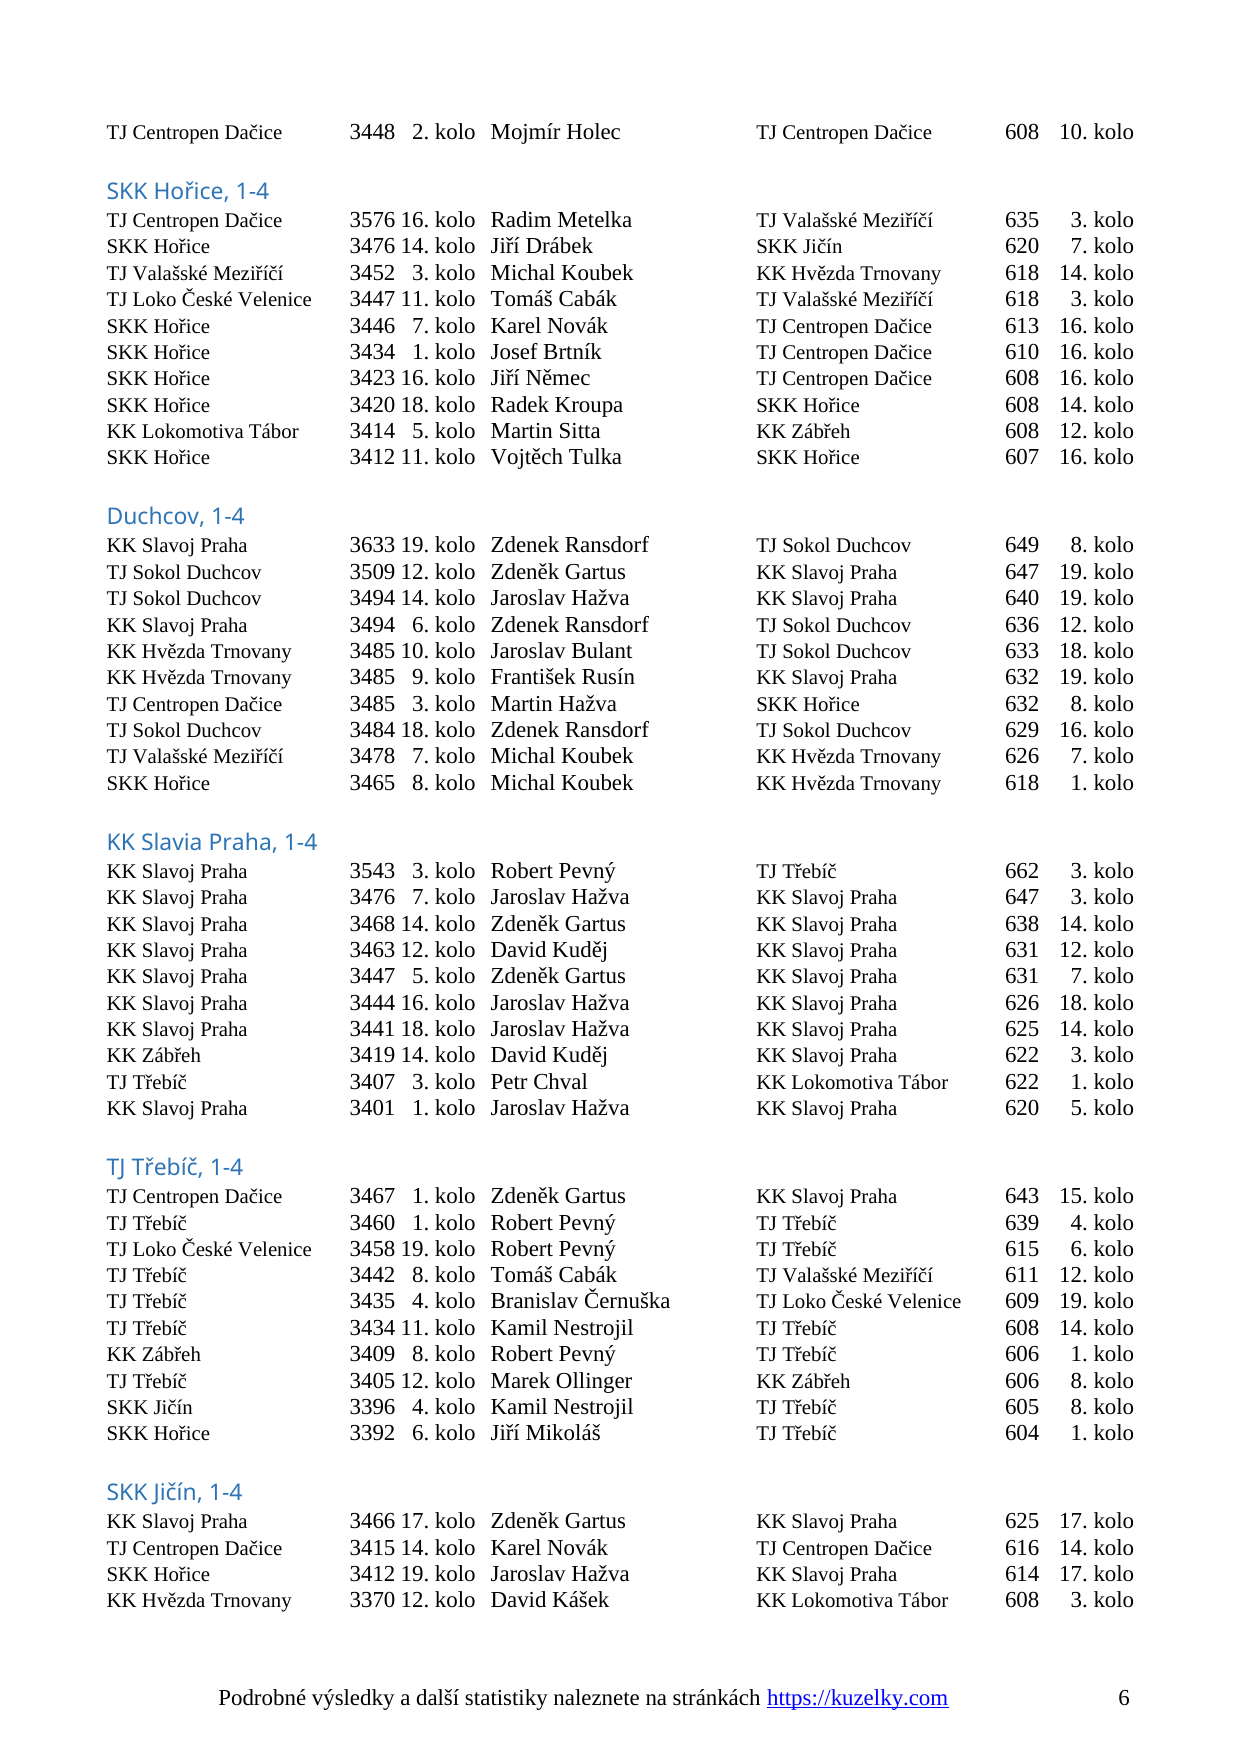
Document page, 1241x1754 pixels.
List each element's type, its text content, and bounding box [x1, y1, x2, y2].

text TJ Valašské Meziříčí 3478 7. kolo Michal Koubek KK Hvězda Trnovany 626 7. kolo [106, 742, 1134, 769]
subtitle SKK Jičín, 1-4 [106, 1476, 1134, 1507]
text TJ Sokol Duchcov 3484 18. kolo Zdenek Ransdorf TJ Sokol Duchcov 629 16. kolo [106, 716, 1134, 742]
text SKK Hořice 3412 19. kolo Jaroslav Hažva KK Slavoj Praha 614 17. kolo [106, 1560, 1134, 1587]
text TJ Třebíč 3407 3. kolo Petr Chval KK Lokomotiva Tábor 622 1. kolo [106, 1068, 1134, 1094]
text TJ Třebíč 3442 8. kolo Tomáš Cabák TJ Valašské Meziříčí 611 12. kolo [106, 1261, 1134, 1288]
subtitle SKK Hořice, 1-4 [106, 175, 1134, 206]
text SKK Hořice 3423 16. kolo Jiří Němec TJ Centropen Dačice 608 16. kolo [106, 364, 1134, 391]
text TJ Loko České Velenice 3458 19. kolo Robert Pevný TJ Třebíč 615 6. kolo [106, 1235, 1134, 1261]
subtitle Duchcov, 1-4 [106, 500, 1134, 532]
text TJ Třebíč 3405 12. kolo Marek Ollinger KK Zábřeh 606 8. kolo [106, 1367, 1134, 1393]
text SKK Hořice 3434 1. kolo Josef Brtník TJ Centropen Dačice 610 16. kolo [106, 338, 1134, 364]
text TJ Třebíč 3434 11. kolo Kamil Nestrojil TJ Třebíč 608 14. kolo [106, 1314, 1134, 1340]
text TJ Třebíč 3460 1. kolo Robert Pevný TJ Třebíč 639 4. kolo [106, 1208, 1134, 1235]
text TJ Centropen Dačice 3415 14. kolo Karel Novák TJ Centropen Dačice 616 14. kolo [106, 1534, 1134, 1560]
text KK Slavoj Praha 3441 18. kolo Jaroslav Hažva KK Slavoj Praha 625 14. kolo [106, 1015, 1134, 1041]
text SKK Hořice 3420 18. kolo Radek Kroupa SKK Hořice 608 14. kolo [106, 391, 1134, 417]
text KK Slavoj Praha 3468 14. kolo Zdeněk Gartus KK Slavoj Praha 638 14. kolo [106, 909, 1134, 936]
text SKK Hořice 3476 14. kolo Jiří Drábek SKK Jičín 620 7. kolo [106, 233, 1134, 259]
text TJ Centropen Dačice 3448 2. kolo Mojmír Holec TJ Centropen Dačice 608 10. kolo [106, 118, 1134, 144]
text KK Hvězda Trnovany 3485 10. kolo Jaroslav Bulant TJ Sokol Duchcov 633 18. kolo [106, 637, 1134, 663]
subtitle KK Slavia Praha, 1-4 [106, 826, 1134, 857]
text TJ Centropen Dačice 3485 3. kolo Martin Hažva SKK Hořice 632 8. kolo [106, 690, 1134, 716]
text KK Slavoj Praha 3447 5. kolo Zdeněk Gartus KK Slavoj Praha 631 7. kolo [106, 962, 1134, 989]
text KK Slavoj Praha 3466 17. kolo Zdeněk Gartus KK Slavoj Praha 625 17. kolo [106, 1507, 1134, 1534]
text KK Slavoj Praha 3543 3. kolo Robert Pevný TJ Třebíč 662 3. kolo [106, 857, 1134, 883]
subtitle TJ Třebíč, 1-4 [106, 1151, 1134, 1182]
text TJ Sokol Duchcov 3494 14. kolo Jaroslav Hažva KK Slavoj Praha 640 19. kolo [106, 584, 1134, 611]
text KK Zábřeh 3409 8. kolo Robert Pevný TJ Třebíč 606 1. kolo [106, 1340, 1134, 1367]
text SKK Hořice 3392 6. kolo Jiří Mikoláš TJ Třebíč 604 1. kolo [106, 1419, 1134, 1446]
text SKK Hořice 3412 11. kolo Vojtěch Tulka SKK Hořice 607 16. kolo [106, 443, 1134, 470]
text KK Slavoj Praha 3633 19. kolo Zdenek Ransdorf TJ Sokol Duchcov 649 8. kolo [106, 532, 1134, 558]
text KK Lokomotiva Tábor 3414 5. kolo Martin Sitta KK Zábřeh 608 12. kolo [106, 417, 1134, 443]
text SKK Hořice 3465 8. kolo Michal Koubek KK Hvězda Trnovany 618 1. kolo [106, 769, 1134, 795]
text SKK Jičín 3396 4. kolo Kamil Nestrojil TJ Třebíč 605 8. kolo [106, 1393, 1134, 1419]
text TJ Centropen Dačice 3467 1. kolo Zdeněk Gartus KK Slavoj Praha 643 15. kolo [106, 1182, 1134, 1208]
text KK Slavoj Praha 3463 12. kolo David Kuděj KK Slavoj Praha 631 12. kolo [106, 936, 1134, 962]
text KK Slavoj Praha 3444 16. kolo Jaroslav Hažva KK Slavoj Praha 626 18. kolo [106, 989, 1134, 1015]
text TJ Centropen Dačice 3576 16. kolo Radim Metelka TJ Valašské Meziříčí 635 3. kolo [106, 206, 1134, 233]
text KK Slavoj Praha 3476 7. kolo Jaroslav Hažva KK Slavoj Praha 647 3. kolo [106, 883, 1134, 909]
text KK Slavoj Praha 3494 6. kolo Zdenek Ransdorf TJ Sokol Duchcov 636 12. kolo [106, 611, 1134, 637]
text KK Hvězda Trnovany 3485 9. kolo František Rusín KK Slavoj Praha 632 19. kolo [106, 663, 1134, 690]
text TJ Loko České Velenice 3447 11. kolo Tomáš Cabák TJ Valašské Meziříčí 618 3. kolo [106, 285, 1134, 312]
text TJ Sokol Duchcov 3509 12. kolo Zdeněk Gartus KK Slavoj Praha 647 19. kolo [106, 558, 1134, 584]
text SKK Hořice 3446 7. kolo Karel Novák TJ Centropen Dačice 613 16. kolo [106, 312, 1134, 338]
text TJ Třebíč 3435 4. kolo Branislav Černuška TJ Loko České Velenice 609 19. kolo [106, 1288, 1134, 1314]
text KK Zábřeh 3419 14. kolo David Kuděj KK Slavoj Praha 622 3. kolo [106, 1041, 1134, 1068]
text KK Slavoj Praha 3401 1. kolo Jaroslav Hažva KK Slavoj Praha 620 5. kolo [106, 1094, 1134, 1120]
text TJ Valašské Meziříčí 3452 3. kolo Michal Koubek KK Hvězda Trnovany 618 14. kolo [106, 259, 1134, 285]
text KK Hvězda Trnovany 3370 12. kolo David Kášek KK Lokomotiva Tábor 608 3. kolo [106, 1587, 1134, 1613]
